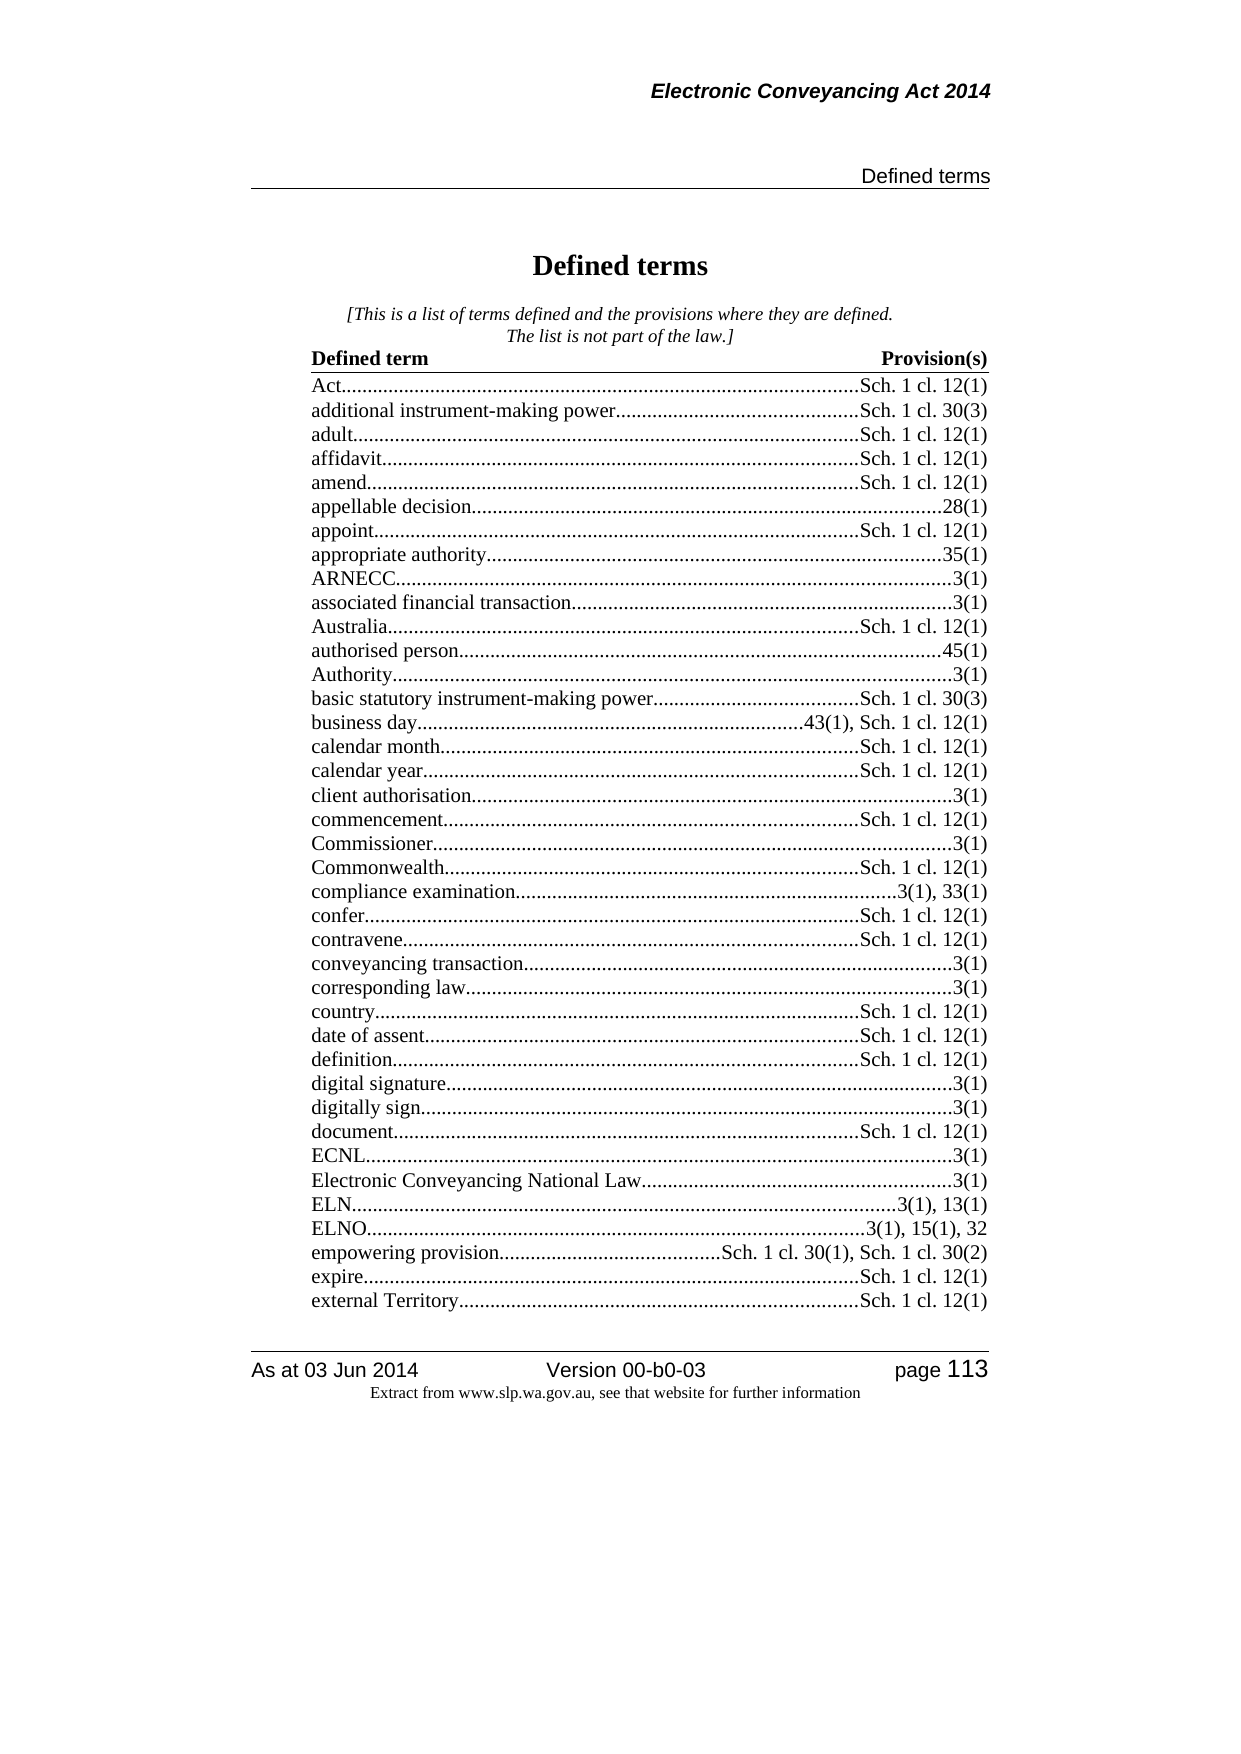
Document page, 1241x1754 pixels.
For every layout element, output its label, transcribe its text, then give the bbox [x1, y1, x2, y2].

text Electronic Conveyancing National Law 3(1) [311, 1167, 929, 1192]
text digital signature 3(1) [311, 1071, 929, 1095]
text calendar year Sch. 1 cl. 12(1) [311, 758, 929, 782]
text digitally sign 3(1) [311, 1095, 929, 1119]
text authorised person 45(1) [311, 638, 929, 662]
text ECNL 3(1) [311, 1143, 929, 1167]
text [This is a list of terms defined and the provisions where they are defined. The list is not part of the law.] [339, 303, 901, 346]
text Authority 3(1) [311, 662, 929, 686]
text ELN 3(1), 13(1) [311, 1192, 929, 1216]
text document Sch. 1 cl. 12(1) [311, 1119, 929, 1143]
text appropriate authority 35(1) [311, 542, 929, 566]
text amend Sch. 1 cl. 12(1) [311, 470, 929, 494]
text appoint Sch. 1 cl. 12(1) [311, 518, 929, 542]
text business day 43(1), Sch. 1 cl. 12(1) [311, 710, 929, 734]
text affidavit Sch. 1 cl. 12(1) [311, 446, 929, 470]
text Defined term Provision(s) [311, 346, 989, 372]
text definition Sch. 1 cl. 12(1) [311, 1047, 929, 1071]
text country Sch. 1 cl. 12(1) [311, 999, 929, 1023]
text Commonwealth Sch. 1 cl. 12(1) [311, 855, 929, 879]
text confer Sch. 1 cl. 12(1) [311, 903, 929, 927]
text external Territory Sch. 1 cl. 12(1) [311, 1288, 929, 1312]
text additional instrument-making power Sch. 1 cl. 30(3) [311, 397, 929, 422]
text expire Sch. 1 cl. 12(1) [311, 1264, 929, 1288]
text calendar month Sch. 1 cl. 12(1) [311, 734, 929, 758]
text appellable decision 28(1) [311, 494, 929, 518]
text Commissioner 3(1) [311, 831, 929, 855]
text client authorisation 3(1) [311, 782, 929, 807]
text associated financial transaction 3(1) [311, 590, 929, 614]
text corresponding law 3(1) [311, 975, 929, 999]
text ARNECC 3(1) [311, 566, 929, 590]
subtitle Defined terms [251, 248, 989, 282]
text contravene Sch. 1 cl. 12(1) [311, 927, 929, 951]
text basic statutory instrument-making power Sch. 1 cl. 30(3) [311, 686, 929, 710]
text empowering provision Sch. 1 cl. 30(1), Sch. 1 cl. 30(2) [311, 1240, 929, 1264]
text compliance examination 3(1), 33(1) [311, 879, 929, 903]
text conveyancing transaction 3(1) [311, 951, 929, 975]
text Act Sch. 1 cl. 12(1) [311, 373, 929, 397]
text commencement Sch. 1 cl. 12(1) [311, 807, 929, 831]
text Australia Sch. 1 cl. 12(1) [311, 614, 929, 638]
text date of assent Sch. 1 cl. 12(1) [311, 1023, 929, 1047]
text adult Sch. 1 cl. 12(1) [311, 422, 929, 446]
text ELNO 3(1), 15(1), 32 [311, 1216, 929, 1240]
